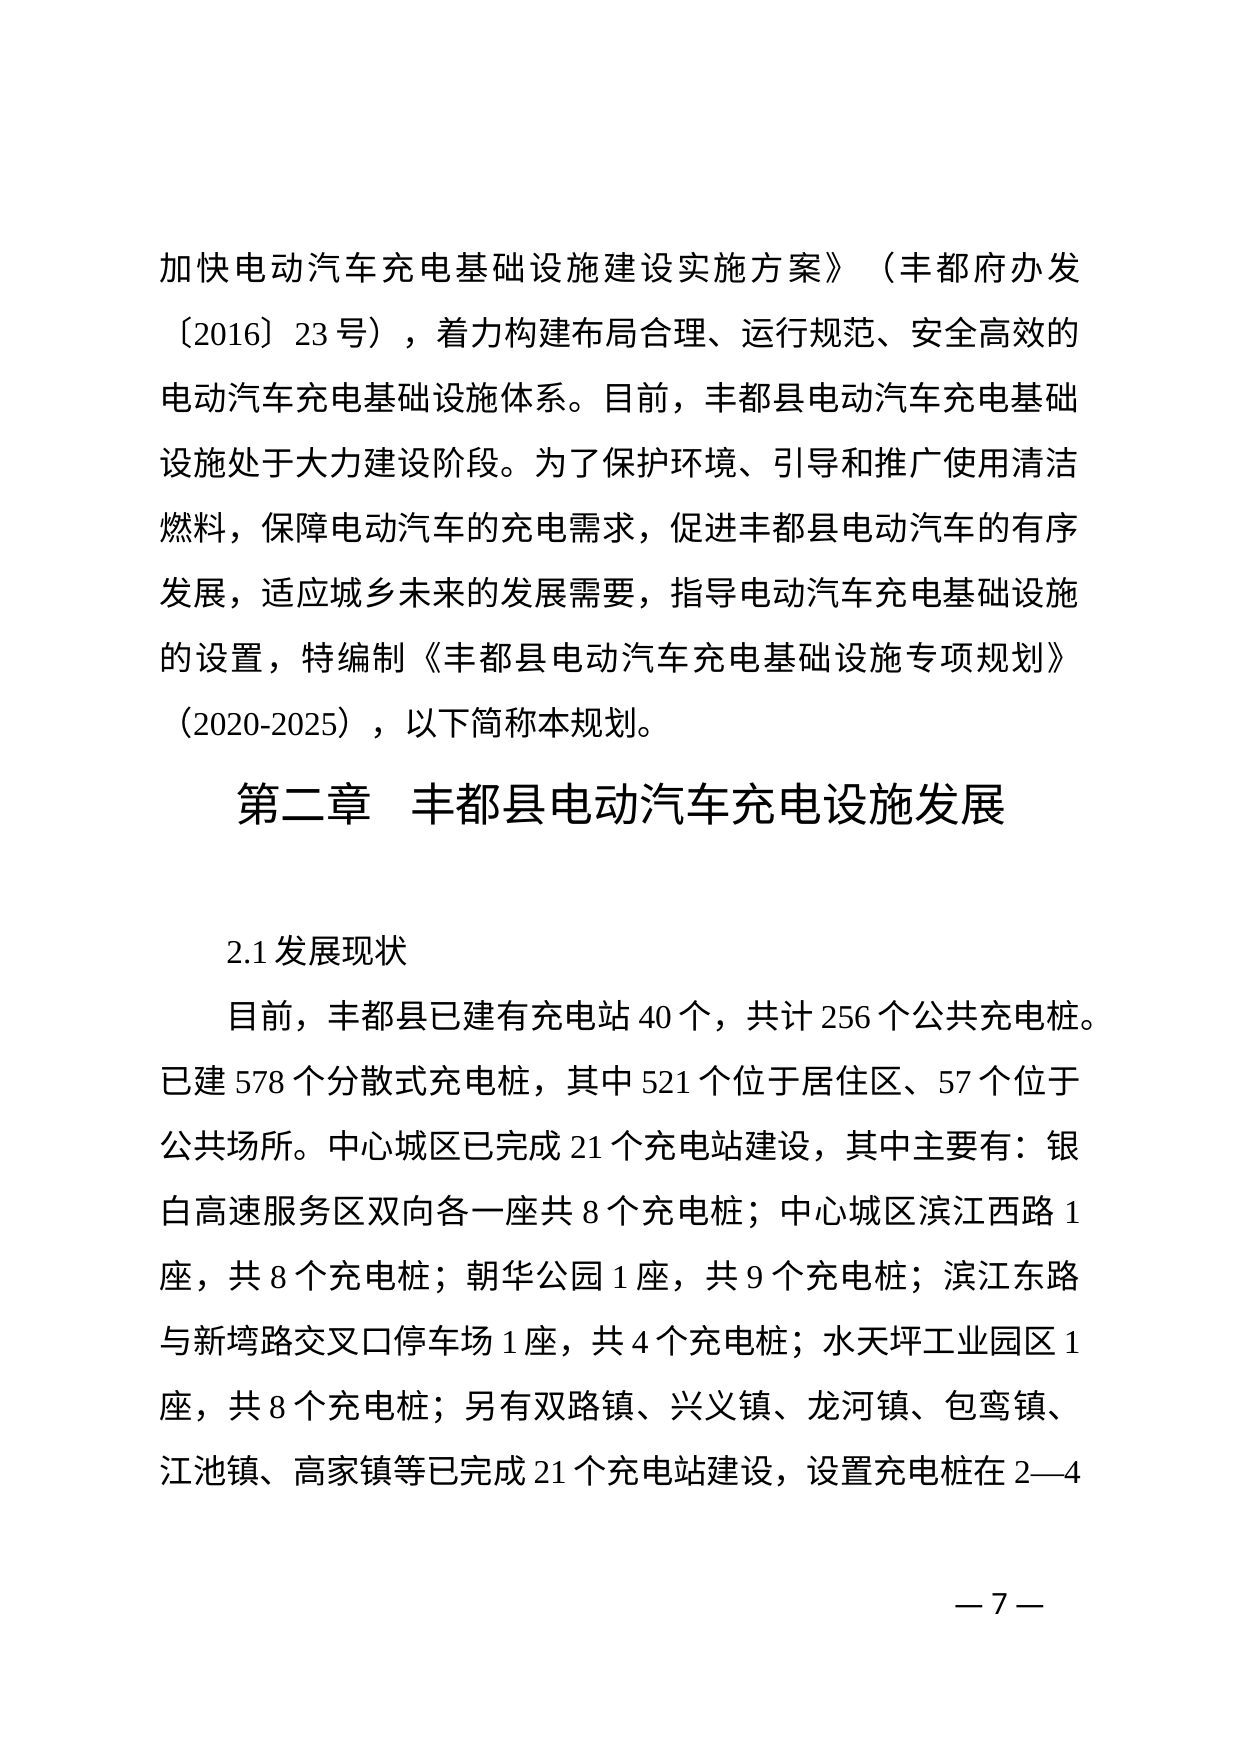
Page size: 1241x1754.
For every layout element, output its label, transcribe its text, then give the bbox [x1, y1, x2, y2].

subtitle 丰都县电动汽车充电设施发展 [159, 753, 1081, 850]
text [159, 233, 1081, 753]
subtitle 2.1发展现状 [159, 917, 1081, 982]
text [159, 982, 1081, 1502]
